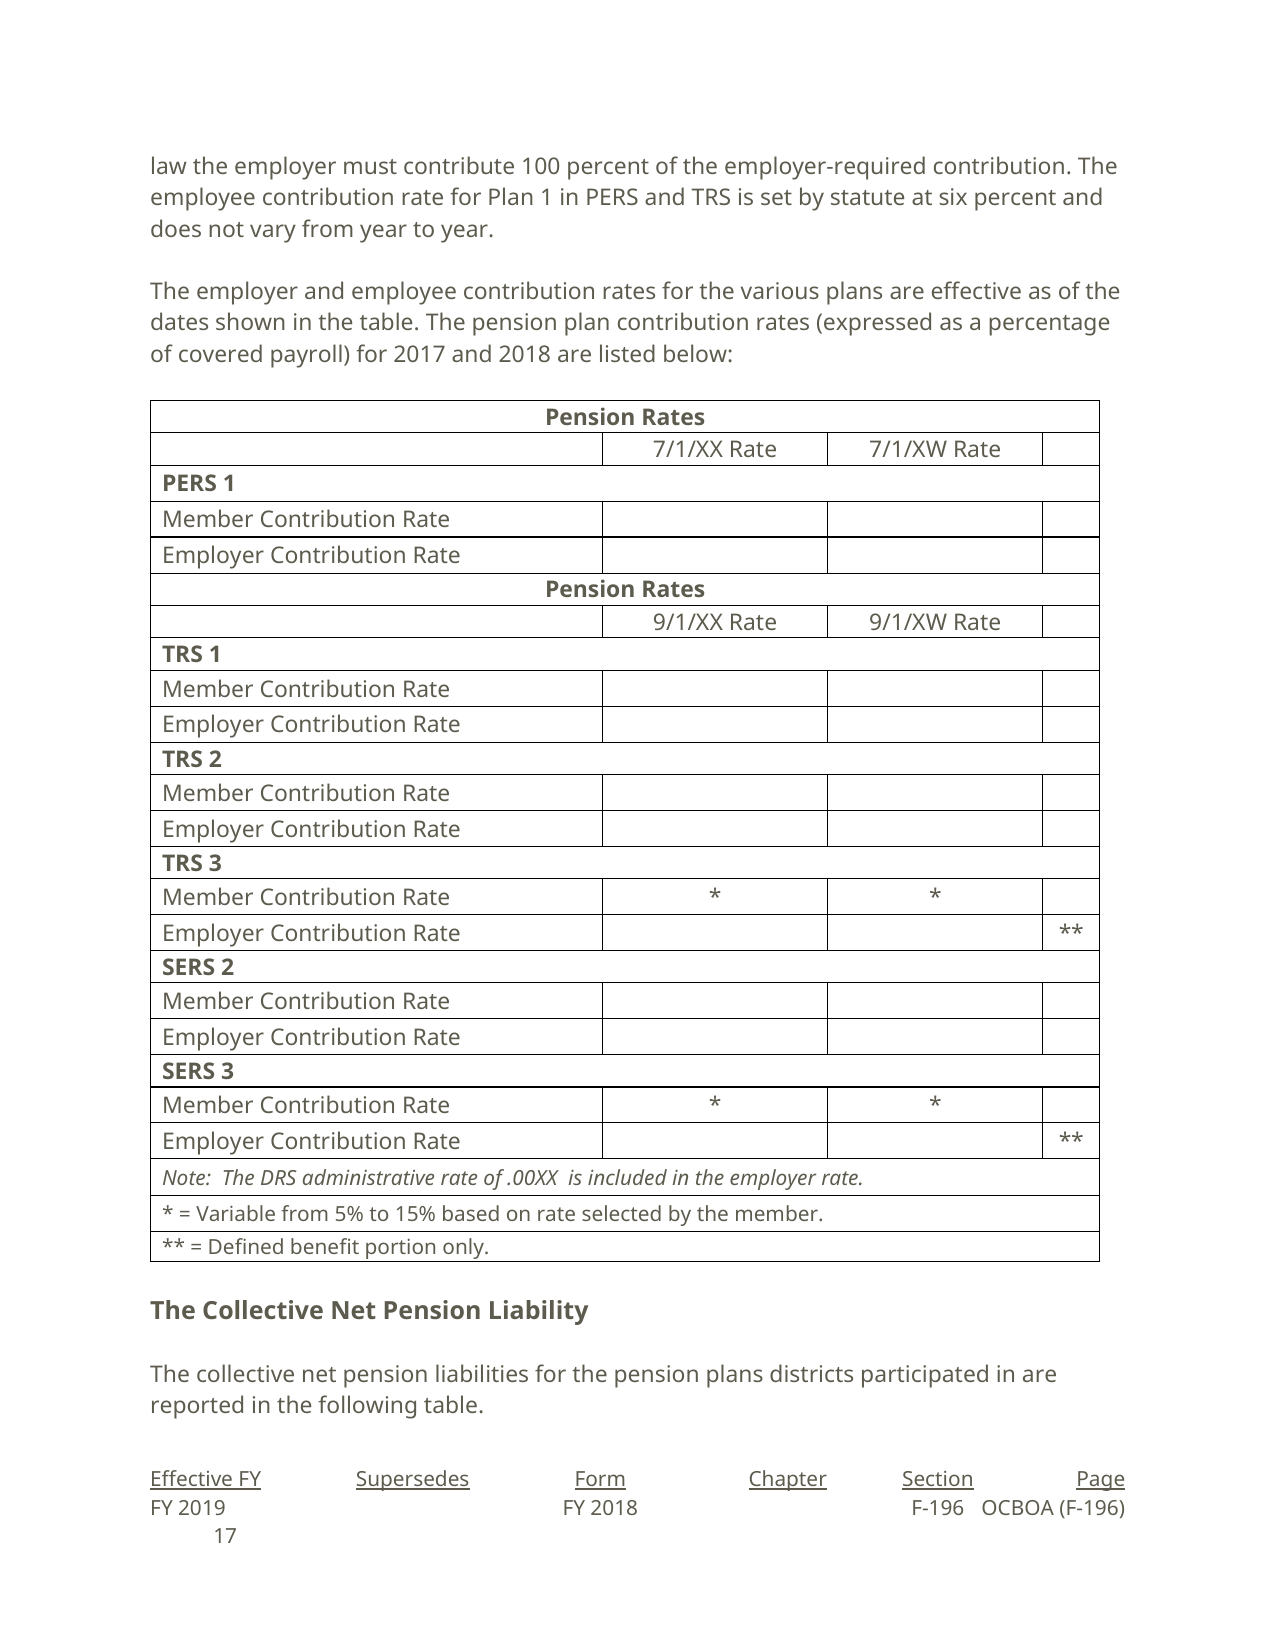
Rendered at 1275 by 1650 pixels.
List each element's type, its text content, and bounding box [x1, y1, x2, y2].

table_cell [603, 1123, 827, 1158]
table_cell PERS 1 [151, 466, 1099, 501]
subtitle The Collective Net Pension Liability [150, 1293, 1125, 1327]
table_cell TRS 2 [151, 743, 1099, 774]
table_cell [603, 811, 827, 846]
text The employer and employee contribution rates for the various plans are effective as of the dates shown in the table. The pension plan contribution rates (expressed as a percentage of covered payroll) for 2017 and 2018 are listed below: [150, 275, 1125, 369]
table_cell [1043, 538, 1099, 572]
table_cell 9/1/XX Rate [603, 606, 827, 637]
table_cell 7/1/XX Rate [603, 433, 827, 464]
table_cell 9/1/XW Rate [828, 606, 1042, 637]
table_cell [1043, 433, 1099, 464]
table_cell Employer Contribution Rate [151, 1019, 602, 1054]
table_cell Member Contribution Rate [151, 671, 602, 706]
table_cell [1043, 1019, 1099, 1054]
table_cell Employer Contribution Rate [151, 538, 602, 572]
table_cell Member Contribution Rate [151, 879, 602, 914]
table_cell [828, 502, 1042, 536]
table_cell [603, 983, 827, 1018]
table_cell [603, 1019, 827, 1054]
table_cell Employer Contribution Rate [151, 811, 602, 846]
table_cell [1043, 811, 1099, 846]
table_cell [151, 433, 602, 464]
table_cell [603, 915, 827, 950]
table_cell [1043, 502, 1099, 536]
table_cell Employer Contribution Rate [151, 915, 602, 950]
table_cell Member Contribution Rate [151, 1088, 602, 1122]
table_cell SERS 2 [151, 951, 1099, 982]
table_cell SERS 3 [151, 1055, 1099, 1086]
table_cell [603, 671, 827, 706]
text The collective net pension liabilities for the pension plans districts participated in are reported in the following table. [150, 1358, 1125, 1421]
table_cell [828, 775, 1042, 810]
table_cell [828, 1019, 1042, 1054]
table_cell [828, 671, 1042, 706]
table_cell TRS 1 [151, 638, 1099, 670]
table_cell [1043, 879, 1099, 914]
table_cell TRS 3 [151, 847, 1099, 878]
table_cell * = Variable from 5% to 15% based on rate selected by the member. [151, 1196, 1099, 1231]
table_header Pension Rates [151, 401, 1099, 432]
table_cell Member Contribution Rate [151, 775, 602, 810]
table_cell * [828, 879, 1042, 914]
table_cell [1043, 671, 1099, 706]
table_cell [1043, 606, 1099, 637]
table_cell [151, 606, 602, 637]
table_cell [603, 775, 827, 810]
table_cell [1043, 775, 1099, 810]
table_cell [828, 707, 1042, 742]
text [150, 150, 1125, 244]
table_cell Note: The DRS administrative rate of .00XX is included in the employer rate. [151, 1159, 1099, 1195]
table_cell Employer Contribution Rate [151, 1123, 602, 1158]
table_cell [828, 538, 1042, 572]
table_cell * [828, 1088, 1042, 1122]
table_cell 7/1/XW Rate [828, 433, 1042, 464]
table_cell * [603, 1088, 827, 1122]
table_cell [603, 502, 827, 536]
table_cell ** = Defined benefit portion only. [151, 1232, 1099, 1261]
table_cell [603, 707, 827, 742]
table_cell Member Contribution Rate [151, 983, 602, 1018]
table_cell [1043, 1088, 1099, 1122]
table_cell [828, 983, 1042, 1018]
table_cell [603, 538, 827, 572]
table_cell ** [1043, 915, 1099, 950]
table_cell * [603, 879, 827, 914]
table_cell [828, 1123, 1042, 1158]
table_cell Employer Contribution Rate [151, 707, 602, 742]
table_cell ** [1043, 1123, 1099, 1158]
table_cell Pension Rates [151, 574, 1099, 605]
table_cell [828, 915, 1042, 950]
table_cell [828, 811, 1042, 846]
table_cell Member Contribution Rate [151, 502, 602, 536]
table_cell [1043, 707, 1099, 742]
table_cell [1043, 983, 1099, 1018]
